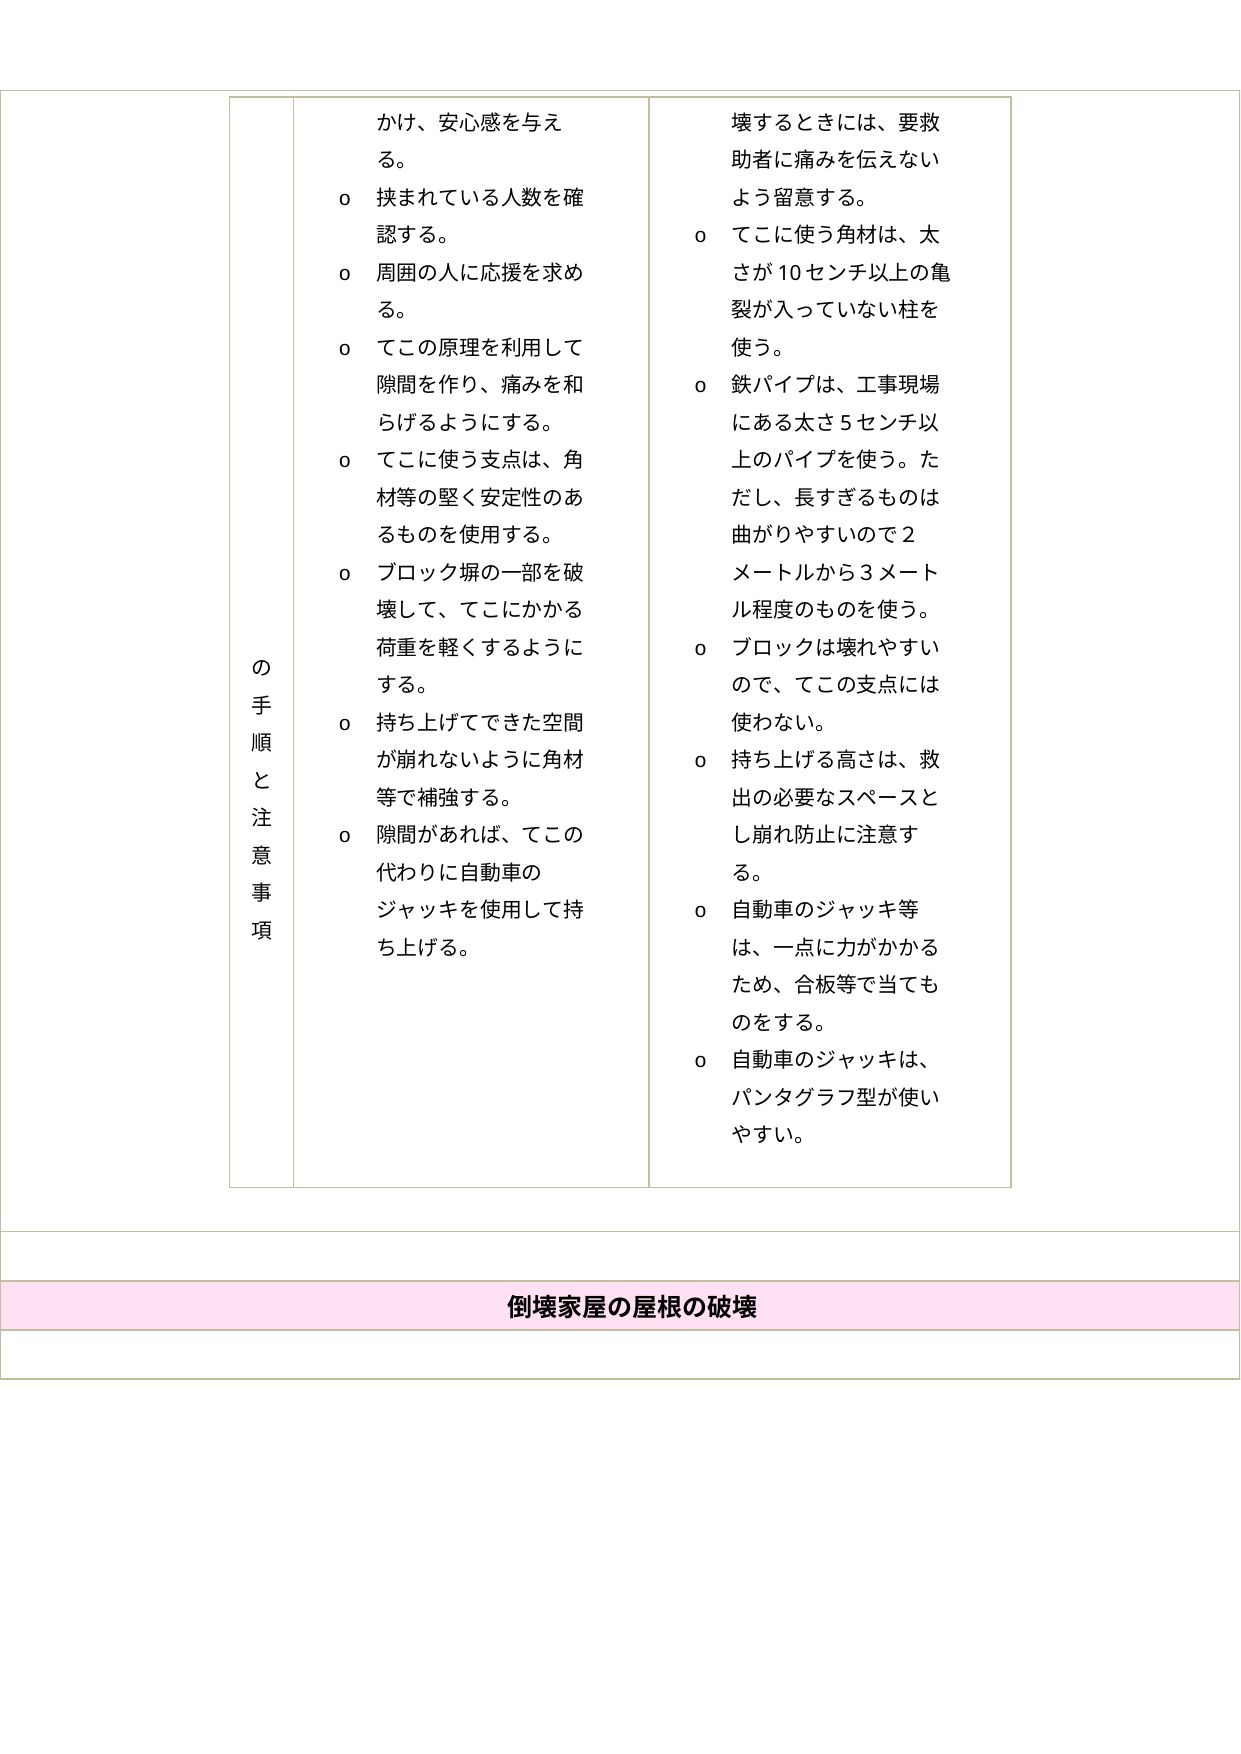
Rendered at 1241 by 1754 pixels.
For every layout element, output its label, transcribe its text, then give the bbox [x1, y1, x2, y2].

table_cell [1, 91, 1239, 1231]
table_cell 倒壊家屋の屋根の破壊 [1, 1282, 1239, 1329]
table_cell [1, 1331, 1239, 1378]
table_cell [1, 1232, 1239, 1280]
